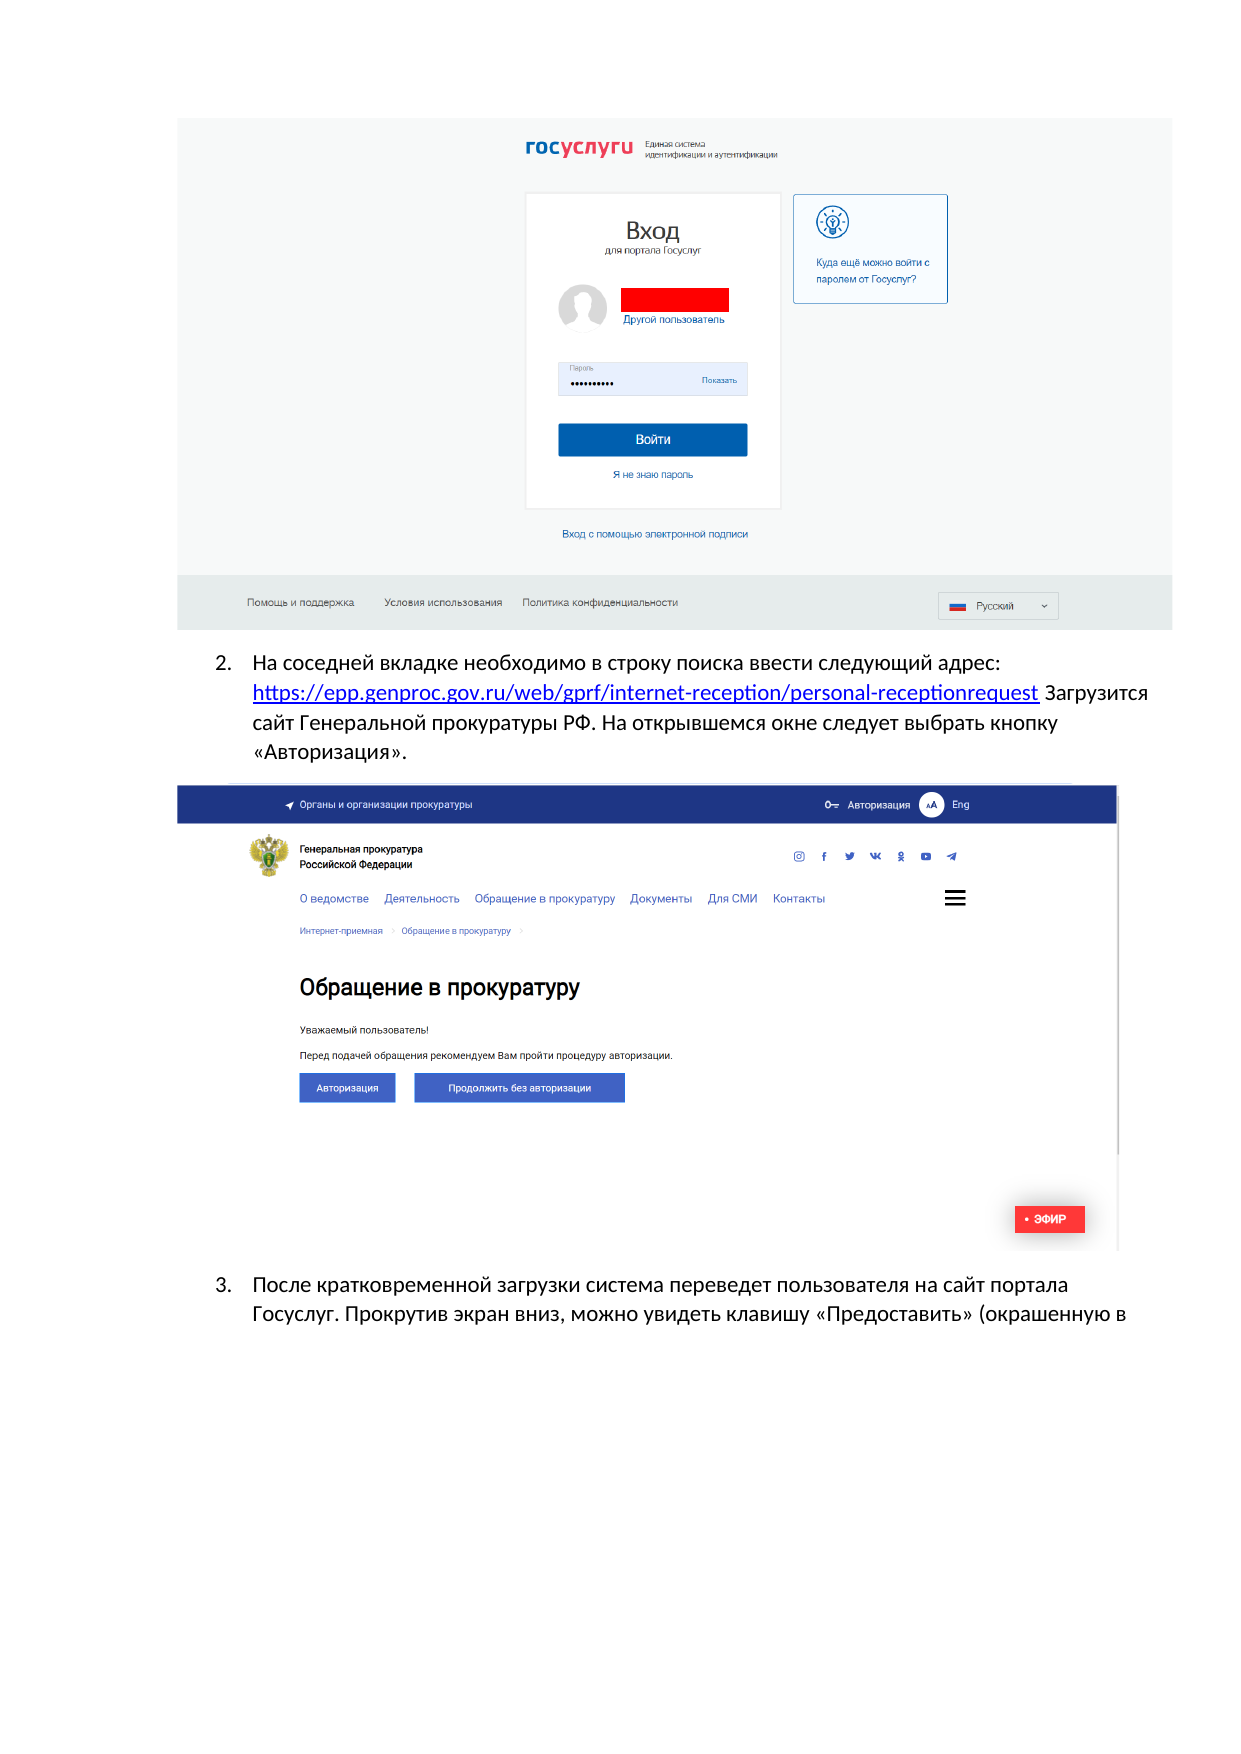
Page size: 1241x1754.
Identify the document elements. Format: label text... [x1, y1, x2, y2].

picture [177, 783, 1120, 1251]
picture [177, 118, 1173, 630]
list На соседней вкладке необходимо в строку поиска ввести следующий адрес: https://epp.genproc.gov.ru/web/gprf/internet-reception/personal-receptionrequest Загрузится сайт Генеральной прокуратуры РФ. На открывшемся окне следует выбрать кнопку «Авторизация». [215, 648, 1152, 766]
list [215, 1270, 1152, 1327]
